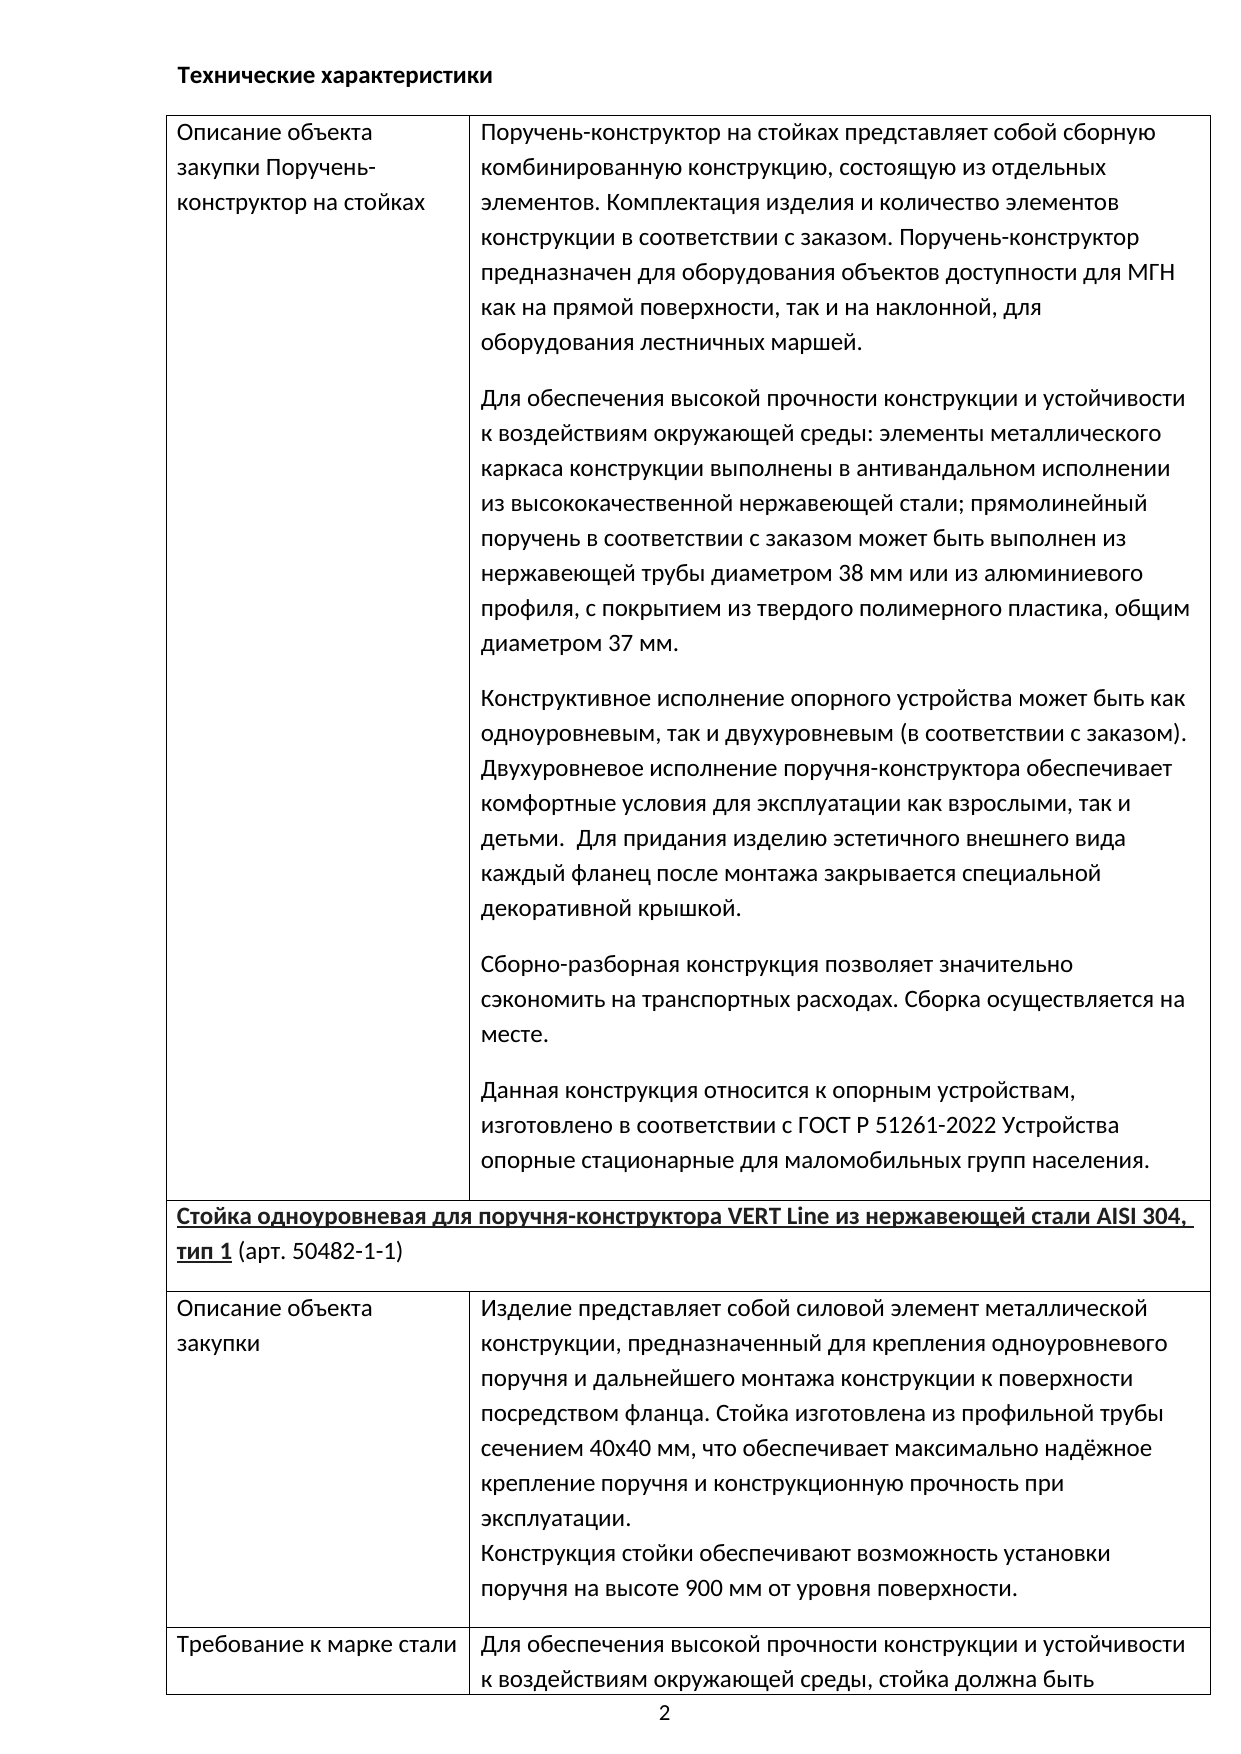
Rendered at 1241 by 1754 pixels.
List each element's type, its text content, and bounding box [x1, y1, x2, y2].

text Технические характеристики [177, 59, 1152, 89]
table_header Описание объекта закупки Поручень-конструктор на стойках [167, 116, 469, 1199]
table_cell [167, 1628, 469, 1693]
table_cell Изделие представляет собой силовой элемент металлической конструкции, предназначенный для крепления одноуровневого поручня и дальнейшего монтажа конструкции к поверхности посредством фланца. Стойка изготовлена из профильной трубы сечением 40х40 мм, что обеспечивает максимально надёжное крепление поручня и конструкционную прочность при эксплуатации. Конструкция стойки обеспечивают возможность установки поручня на высоте 900 мм от уровня поверхности. [470, 1292, 1210, 1627]
table_header Поручень-конструктор на стойках представляет собой сборную комбинированную конструкцию, состоящую из отдельных элементов. Комплектация изделия и количество элементов конструкции в соответствии с заказом. Поручень-конструктор предназначен для оборудования объектов доступности для МГН как на прямой поверхности, так и на наклонной, для оборудования лестничных маршей. Для обеспечения высокой прочности конструкции и устойчивости к воздействиям окружающей среды: элементы металлического каркаса конструкции выполнены в антивандальном исполнении из высококачественной нержавеющей стали; прямолинейный поручень в соответствии с заказом может быть выполнен из нержавеющей трубы диаметром 38 мм или из алюминиевого профиля, с покрытием из твердого полимерного пластика, общим диаметром 37 мм. Конструктивное исполнение опорного устройства может быть как одноуровневым, так и двухуровневым (в соответствии с заказом). Двухуровневое исполнение поручня-конструктора обеспечивает комфортные условия для эксплуатации как взрослыми, так и детьми. Для придания изделию эстетичного внешнего вида каждый фланец после монтажа закрывается специальной декоративной крышкой. Сборно-разборная конструкция позволяет значительно сэкономить на транспортных расходах. Сборка осуществляется на месте. Данная конструкция относится к опорным устройствам, изготовлено в соответствии с ГОСТ Р 51261-2022 Устройства опорные стационарные для маломобильных групп населения. [470, 116, 1210, 1199]
table_cell Стойка одноуровневая для поручня-конструктора VERT Line из нержавеющей стали AISI 304, тип 1 (арт. 50482-1-1) [167, 1201, 1210, 1291]
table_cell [470, 1628, 1210, 1693]
table_cell Описание объекта закупки [167, 1292, 469, 1627]
